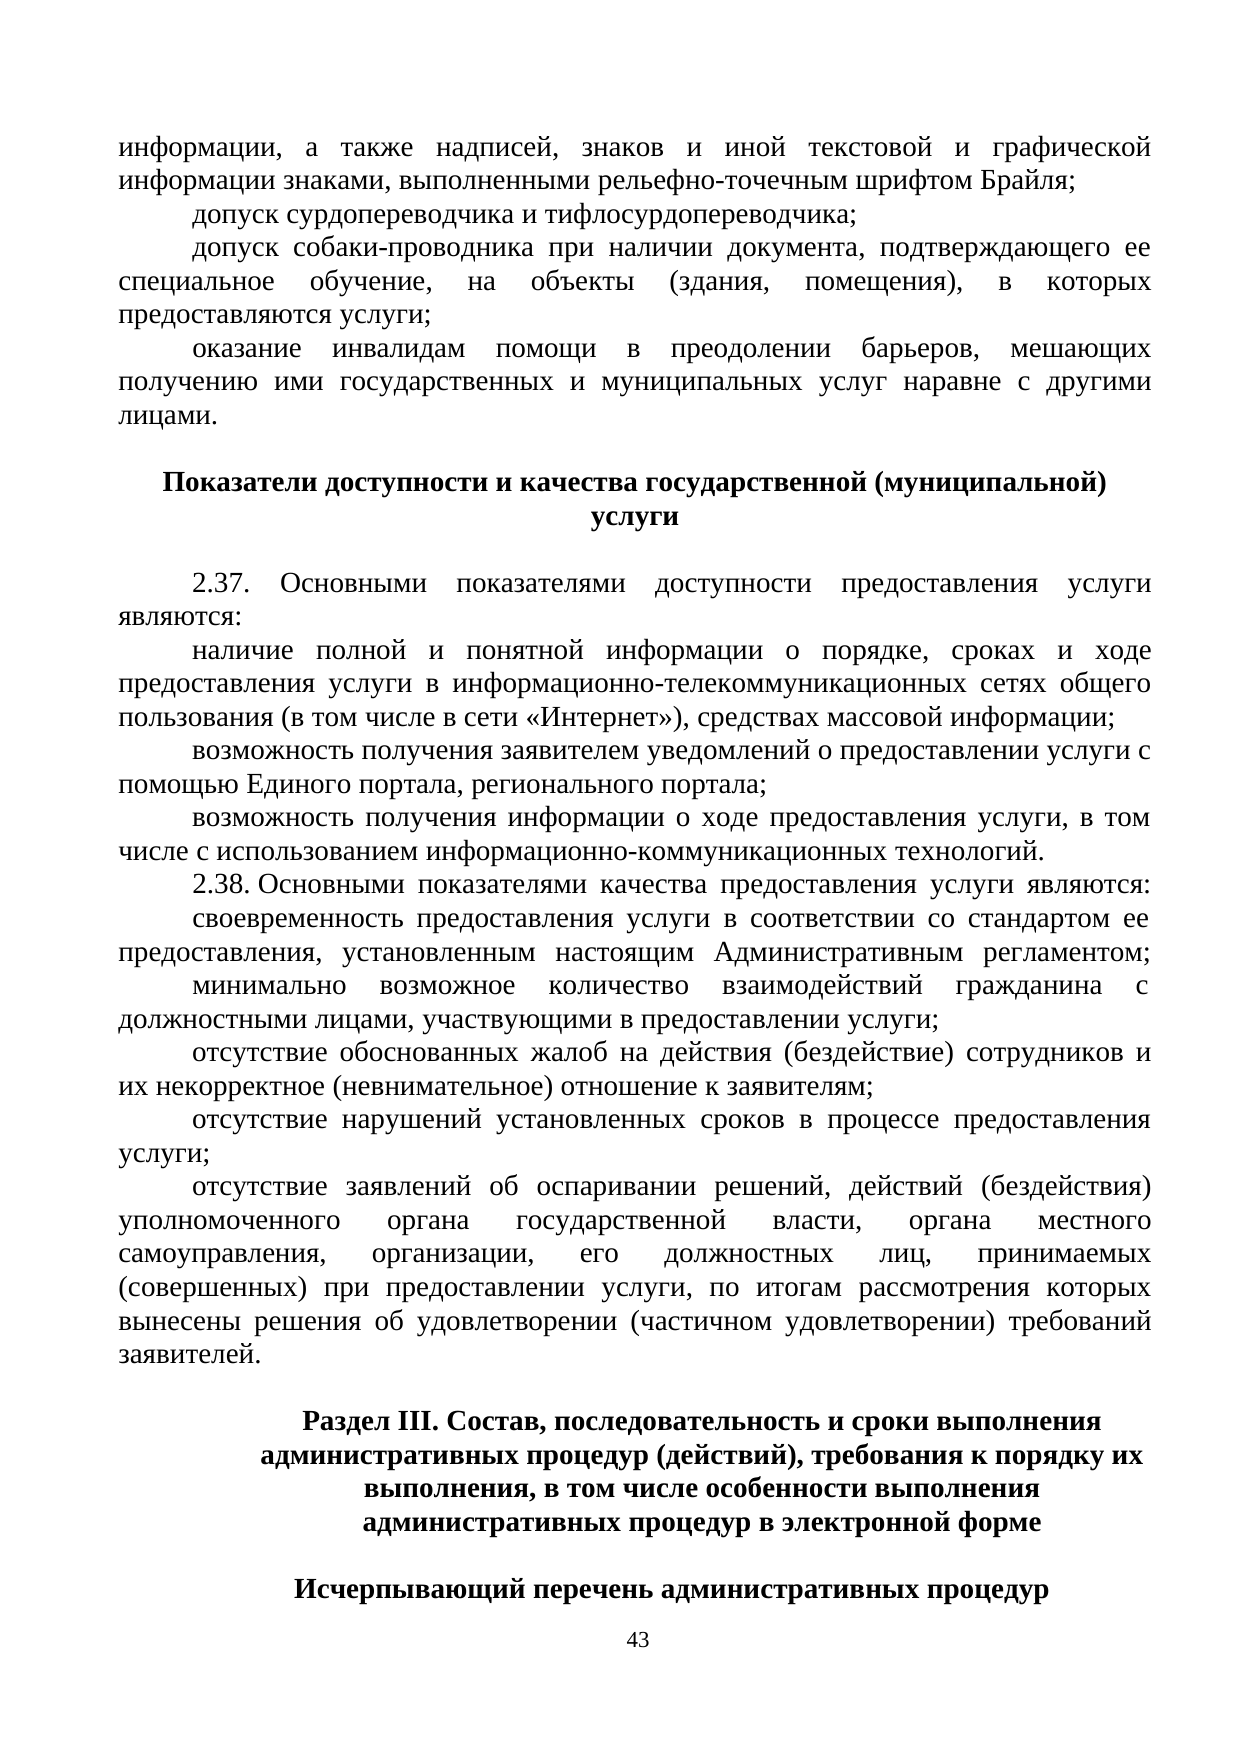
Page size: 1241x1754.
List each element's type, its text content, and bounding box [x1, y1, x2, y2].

text возможность получения информации о ходе предоставления услуги, в том числе с использованием информационно-коммуникационных технологий. [118, 799, 1152, 867]
subtitle Раздел III. Состав, последовательность и сроки выполнения административных процедур (действий), требования к порядку их выполнения, в том числе особенности выполнения административных процедур в электронной форме [250, 1403, 1154, 1537]
text должностными лицами, участвующими в предоставлении услуги; [118, 1001, 1169, 1034]
text оказание инвалидам помощи в преодолении барьеров, мешающих получению ими государственных и муниципальных услуг наравне с другими лицами. [118, 330, 1152, 431]
list Основными показателями качества предоставления услуги являются: своевременность предоставления услуги в соответствии со стандартом ее [192, 867, 1152, 934]
list Основными показателями доступности предоставления услуги являются: [118, 565, 1152, 632]
subtitle Показатели доступности и качества государственной (муниципальной) услуги [162, 464, 1109, 531]
text предоставления, установленным настоящим Административным регламентом; минимально возможное количество взаимодействий гражданина с [118, 934, 1152, 1001]
text Исчерпывающий перечень административных процедур [294, 1571, 1169, 1604]
text информации, а также надписей, знаков и иной текстовой и графической информации знаками, выполненными рельефно-точечным шрифтом Брайля; [118, 129, 1152, 196]
text отсутствие обоснованных жалоб на действия (бездействие) сотрудников и их некорректное (невнимательное) отношение к заявителям; [118, 1034, 1152, 1101]
text наличие полной и понятной информации о порядке, сроках и ходе предоставления услуги в информационно-телекоммуникационных сетях общего пользования (в том числе в сети «Интернет»), средствах массовой информации; [118, 632, 1152, 732]
text отсутствие нарушений установленных сроков в процессе предоставления услуги; [118, 1101, 1152, 1168]
text допуск собаки-проводника при наличии документа, подтверждающего ее специальное обучение, на объекты (здания, помещения), в которых предоставляются услуги; [118, 229, 1152, 330]
text отсутствие заявлений об оспаривании решений, действий (бездействия) уполномоченного органа государственной власти, органа местного самоуправления, организации, его должностных лиц, принимаемых (совершенных) при предоставлении услуги, по итогам рассмотрения которых вынесены решения об удовлетворении (частичном удовлетворении) требований заявителей. [118, 1168, 1152, 1370]
text допуск сурдопереводчика и тифлосурдопереводчика; [192, 196, 1169, 229]
text возможность получения заявителем уведомлений о предоставлении услуги с помощью Единого портала, регионального портала; [118, 732, 1152, 799]
